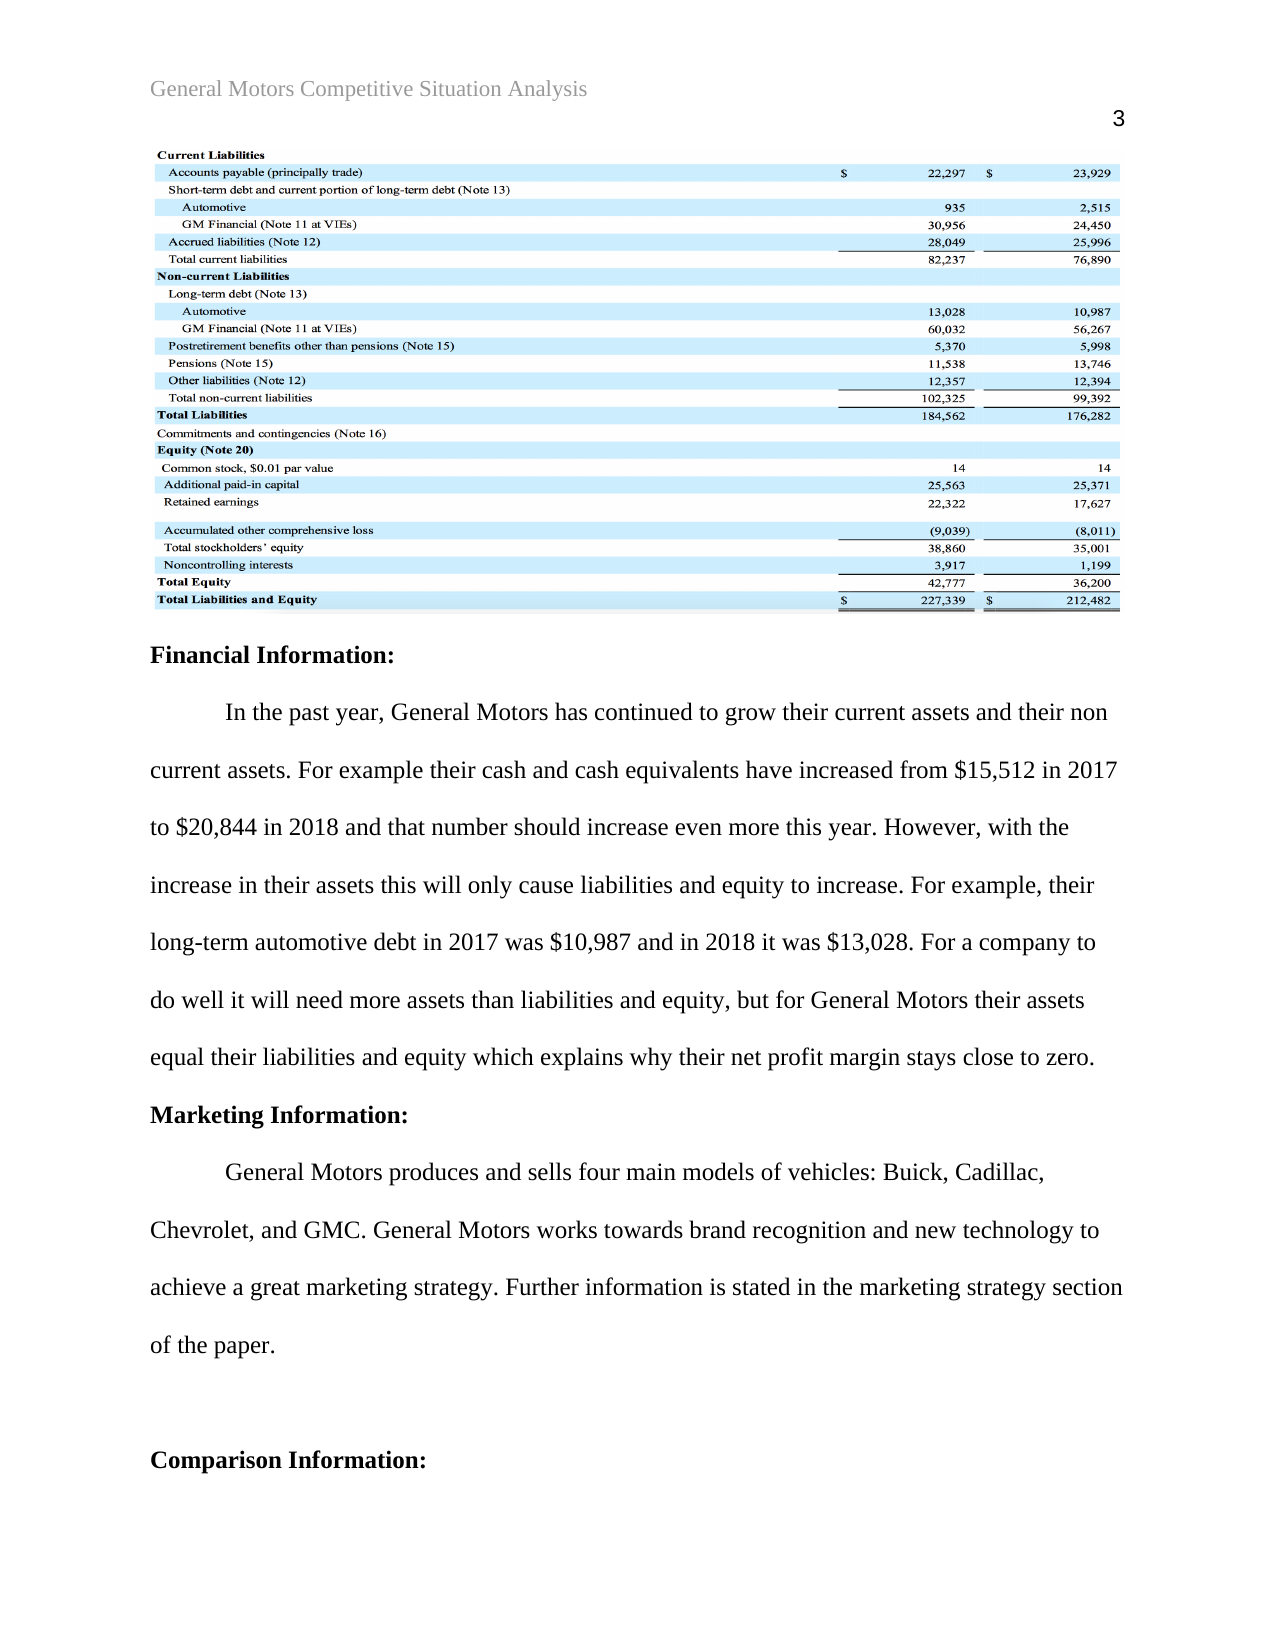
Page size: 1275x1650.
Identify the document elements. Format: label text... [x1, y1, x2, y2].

text General Motors produces and sells four main models of vehicles: Buick, Cadillac, Chevrolet, and GMC. General Motors works towards brand recognition and new technology to achieve a great marketing strategy. Further information is stated in the marketing strategy section of the paper. [150, 1157, 1125, 1358]
text In the past year, General Motors has continued to grow their current assets and their non current assets. For example their cash and cash equivalents have increased from $15,512 in 2017 to $20,844 in 2018 and that number should increase even more this year. However, with the increase in their assets this will only cause liabilities and equity to increase. For example, their long-term automotive debt in 2017 was $10,987 and in 2018 it was $13,028. For a company to do well it will need more assets than liabilities and equity, but for General Motors their assets equal their liabilities and equity which explains why their net profit margin stays close to zero. [150, 697, 1125, 1071]
text Marketing Information: [150, 1100, 1125, 1128]
picture [150, 150, 1125, 614]
text Comparison Information: [150, 1445, 1125, 1473]
text Financial Information: [150, 640, 1125, 668]
